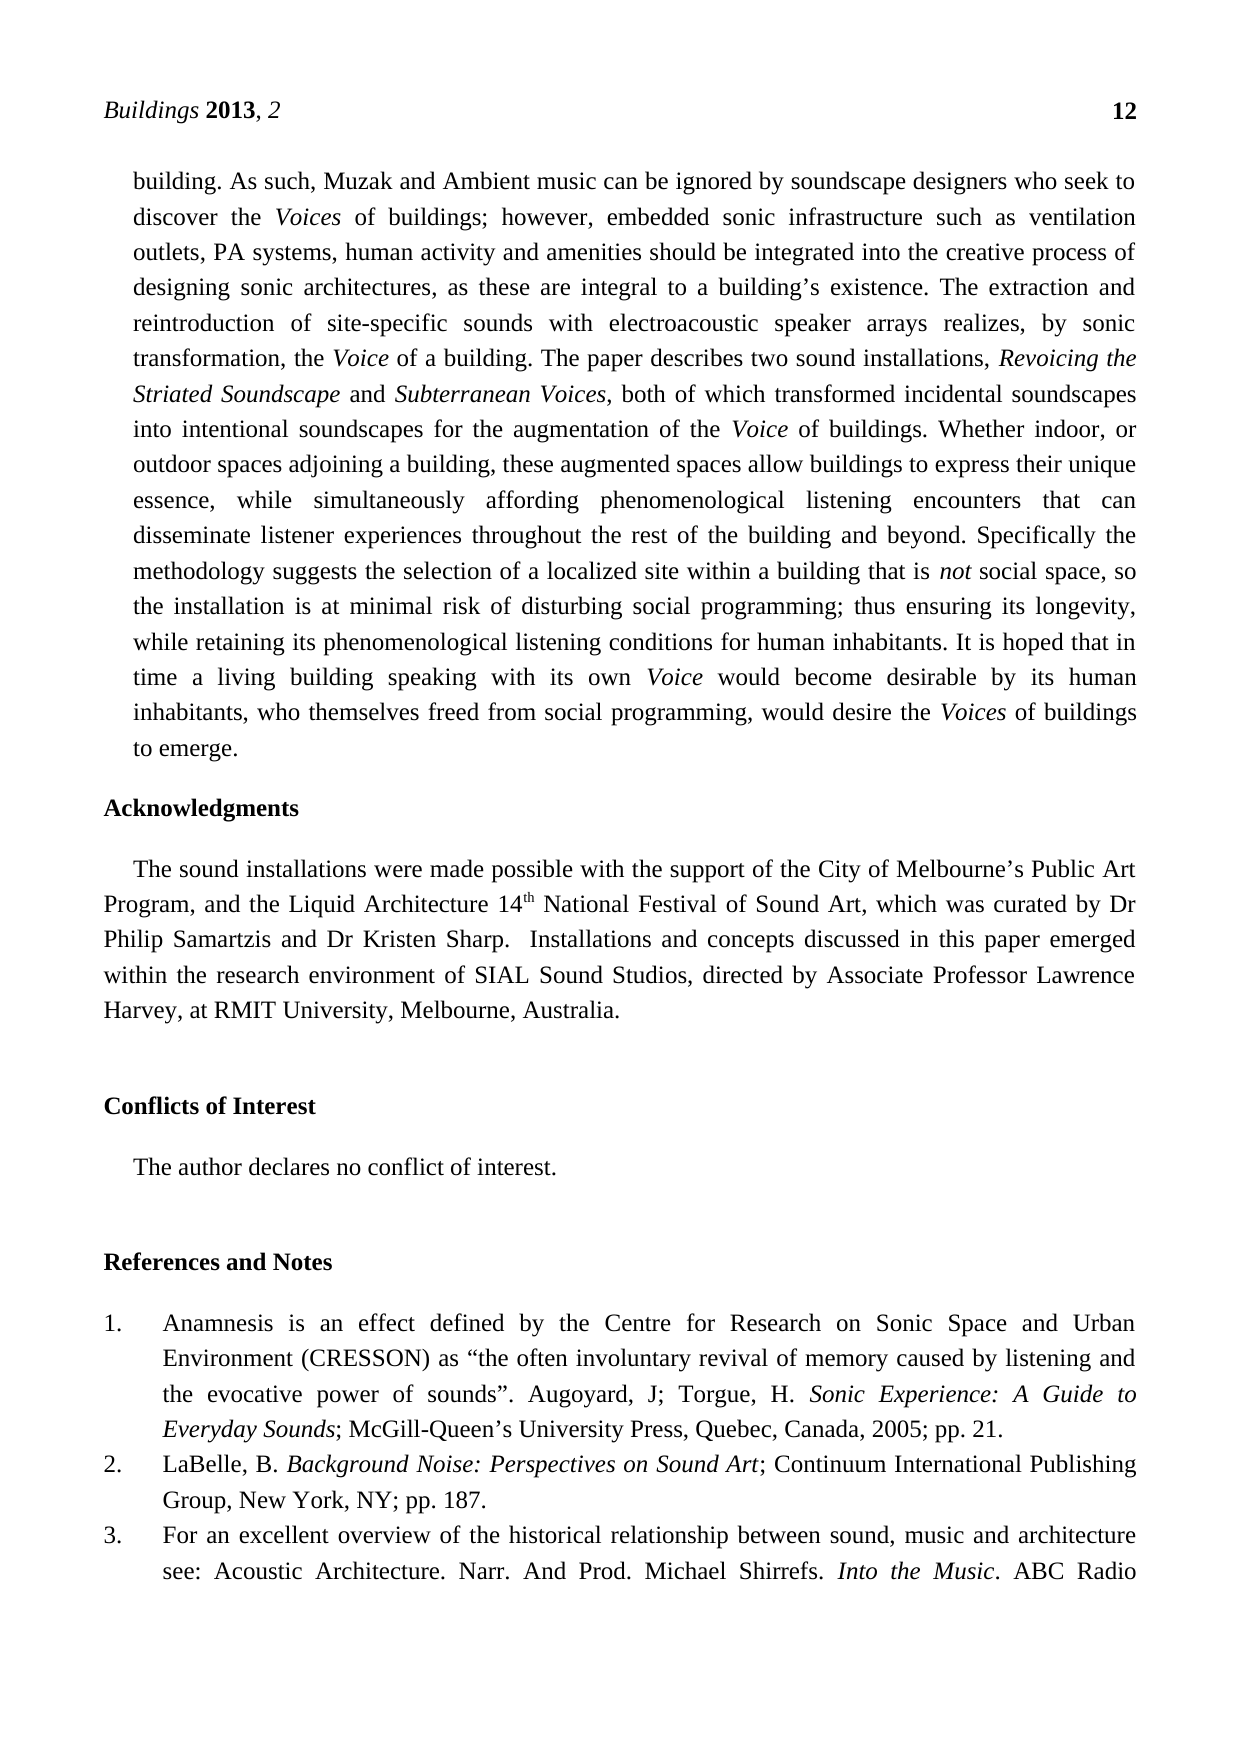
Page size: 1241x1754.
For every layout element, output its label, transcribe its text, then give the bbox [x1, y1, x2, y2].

list LaBelle, B. Background Noise: Perspectives on Sound Art; Continuum International Publishing Group, New York, NY; pp. 187. [103, 1443, 1137, 1514]
text The sound installations were made possible with the support of the City of Melbourne’s Public Art Program, and the Liquid Architecture 14th National Festival of Sound Art, which was curated by Dr Philip Samartzis and Dr Kristen Sharp. Installations and concepts discussed in this paper emerged within the research environment of SIAL Sound Studios, directed by Associate Professor Lawrence Harvey, at RMIT University, Melbourne, Australia. [103, 847, 1137, 1024]
text References and Notes [103, 1241, 1137, 1276]
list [103, 1514, 1137, 1584]
list Anamnesis is an effect defined by the Centre for Research on Sonic Space and Urban Environment (CRESSON) as “the often involuntary revival of memory caused by listening and the evocative power of sounds”. Augoyard, J; Torgue, H. Sonic Experience: A Guide to Everyday Sounds; McGill-Queen’s University Press, Quebec, Canada, 2005; pp. 21. [103, 1301, 1137, 1443]
text Conflicts of Interest [103, 1084, 1137, 1120]
text Acknowledgments [103, 787, 1137, 822]
text The author declares no conflict of interest. [103, 1145, 1137, 1180]
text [133, 159, 1137, 762]
